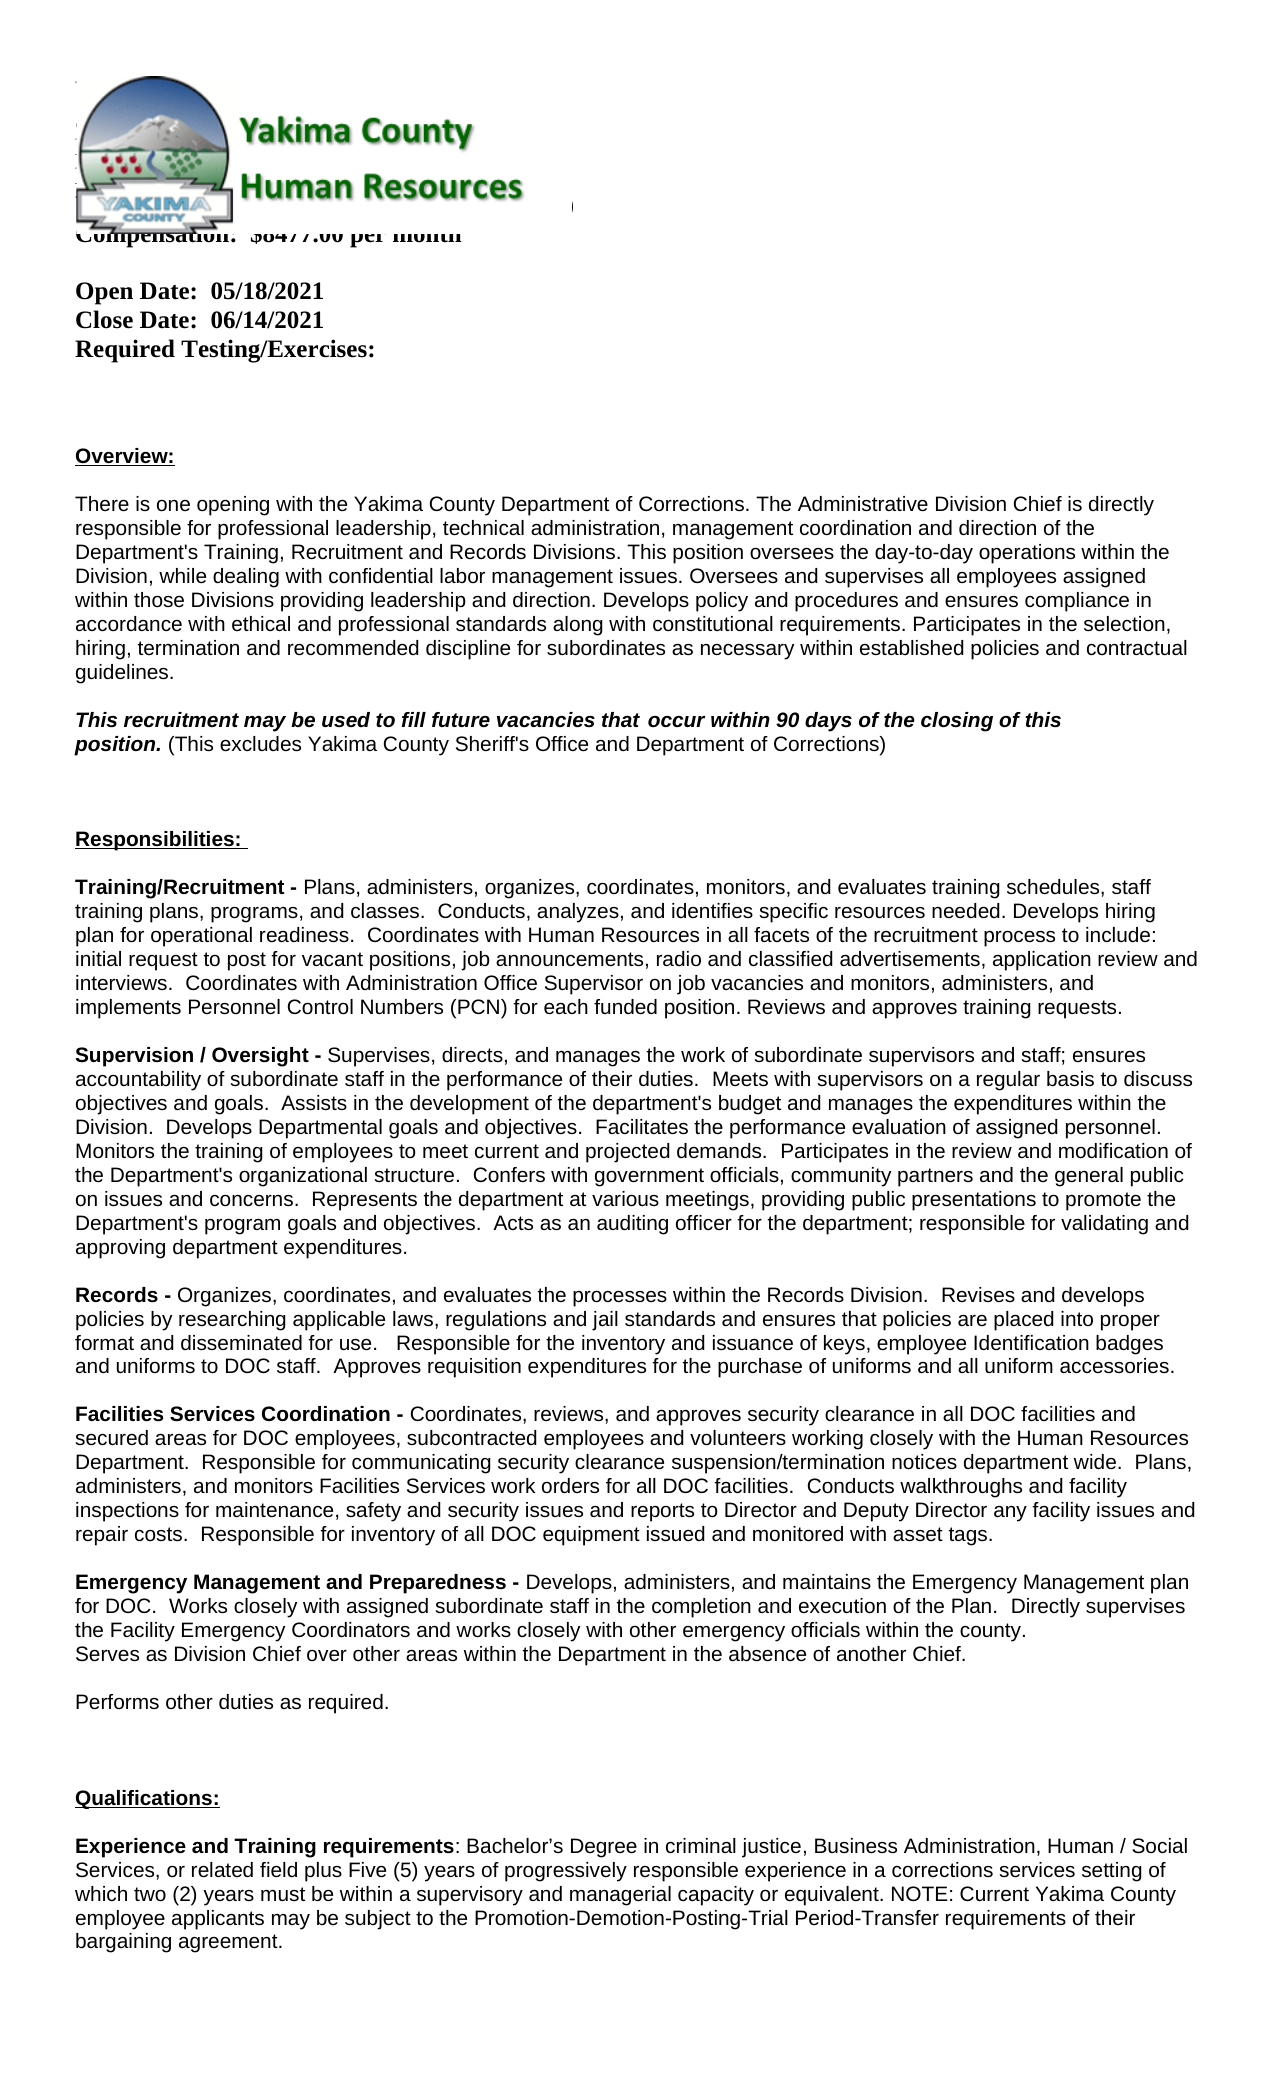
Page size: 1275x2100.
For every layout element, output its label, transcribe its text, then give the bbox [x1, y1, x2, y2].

text Facilities Services Coordination - Coordinates, reviews, and approves security clearance in all DOC facilities and secured areas for DOC employees, subcontracted employees and volunteers working closely with the Human Resources Department. Responsible for communicating security clearance suspension/termination notices department wide. Plans, administers, and monitors Facilities Services work orders for all DOC facilities. Conducts walkthroughs and facility inspections for maintenance, safety and security issues and reports to Director and Deputy Director any facility issues and repair costs. Responsible for inventory of all DOC equipment issued and monitored with asset tags. [75, 1402, 1200, 1546]
text Records - Organizes, coordinates, and evaluates the processes within the Records Division. Revises and develops policies by researching applicable laws, regulations and jail standards and ensures that policies are placed into proper format and disseminated for use. Responsible for the inventory and issuance of keys, employee Identification badges and uniforms to DOC staff. Approves requisition expenditures for the purchase of uniforms and all uniform accessories. [75, 1282, 1200, 1378]
text Supervision / Oversight - Supervises, directs, and manages the work of subordinate supervisors and staff; ensures accountability of subordinate staff in the performance of their duties. Meets with supervisors on a regular basis to discuss objectives and goals. Assists in the development of the department's budget and manages the expenditures within the Division. Develops Departmental goals and objectives. Facilitates the performance evaluation of assigned personnel. Monitors the training of employees to meet current and projected demands. Participates in the review and modification of the Department's organizational structure. Confers with government officials, community partners and the general public on issues and concerns. Represents the department at various meetings, providing public presentations to promote the Department's program goals and objectives. Acts as an auditing officer for the department; responsible for validating and approving department expenditures. [75, 1043, 1200, 1258]
picture [75, 76, 572, 233]
text Performs other duties as required. [75, 1690, 1200, 1714]
text Qualifications: [75, 1786, 1200, 1809]
text This recruitment may be used to fill future vacancies that occur within 90 days of the closing of this position. (This excludes Yakima County Sheriff's Office and Department of Corrections) [75, 707, 1200, 755]
text Overview: [75, 444, 1200, 468]
text Serves as Division Chief over other areas within the Department in the absence of another Chief. [75, 1642, 1200, 1666]
text Responsibilities: [75, 827, 1200, 851]
text There is one opening with the Yakima County Department of Corrections. The Administrative Division Chief is directly responsible for professional leadership, technical administration, management coordination and direction of the Department's Training, Recruitment and Records Divisions. This position oversees the day-to-day operations within the Division, while dealing with confidential labor management issues. Oversees and supervises all employees assigned within those Divisions providing leadership and direction. Develops policy and procedures and ensures compliance in accordance with ethical and professional standards along with constitutional requirements. Participates in the selection, hiring, termination and recommended discipline for subordinates as necessary within established policies and contractual guidelines. [75, 492, 1200, 683]
text Experience and Training requirements: Bachelor’s Degree in criminal justice, Business Administration, Human / Social Services, or related field plus Five (5) years of progressively responsible experience in a corrections services setting of which two (2) years must be within a supervisory and managerial capacity or equivalent. NOTE: Current Yakima County employee applicants may be subject to the Promotion-Demotion-Posting-Trial Period-Transfer requirements of their bargaining agreement. [75, 1833, 1200, 1953]
text Emergency Management and Preparedness - Develops, administers, and maintains the Emergency Management plan for DOC. Works closely with assigned subordinate staff in the completion and execution of the Plan. Directly supervises the Facility Emergency Coordinators and works closely with other emergency officials within the county. [75, 1570, 1200, 1642]
text Training/Recruitment - Plans, administers, organizes, coordinates, monitors, and evaluates training schedules, staff training plans, programs, and classes. Conducts, analyzes, and identifies specific resources needed. Develops hiring plan for operational readiness. Coordinates with Human Resources in all facets of the recruitment process to include: initial request to post for vacant positions, job announcements, radio and classified advertisements, application review and interviews. Coordinates with Administration Office Supervisor on job vacancies and monitors, administers, and implements Personnel Control Numbers (PCN) for each funded position. Reviews and approves training requests. [75, 875, 1200, 1019]
